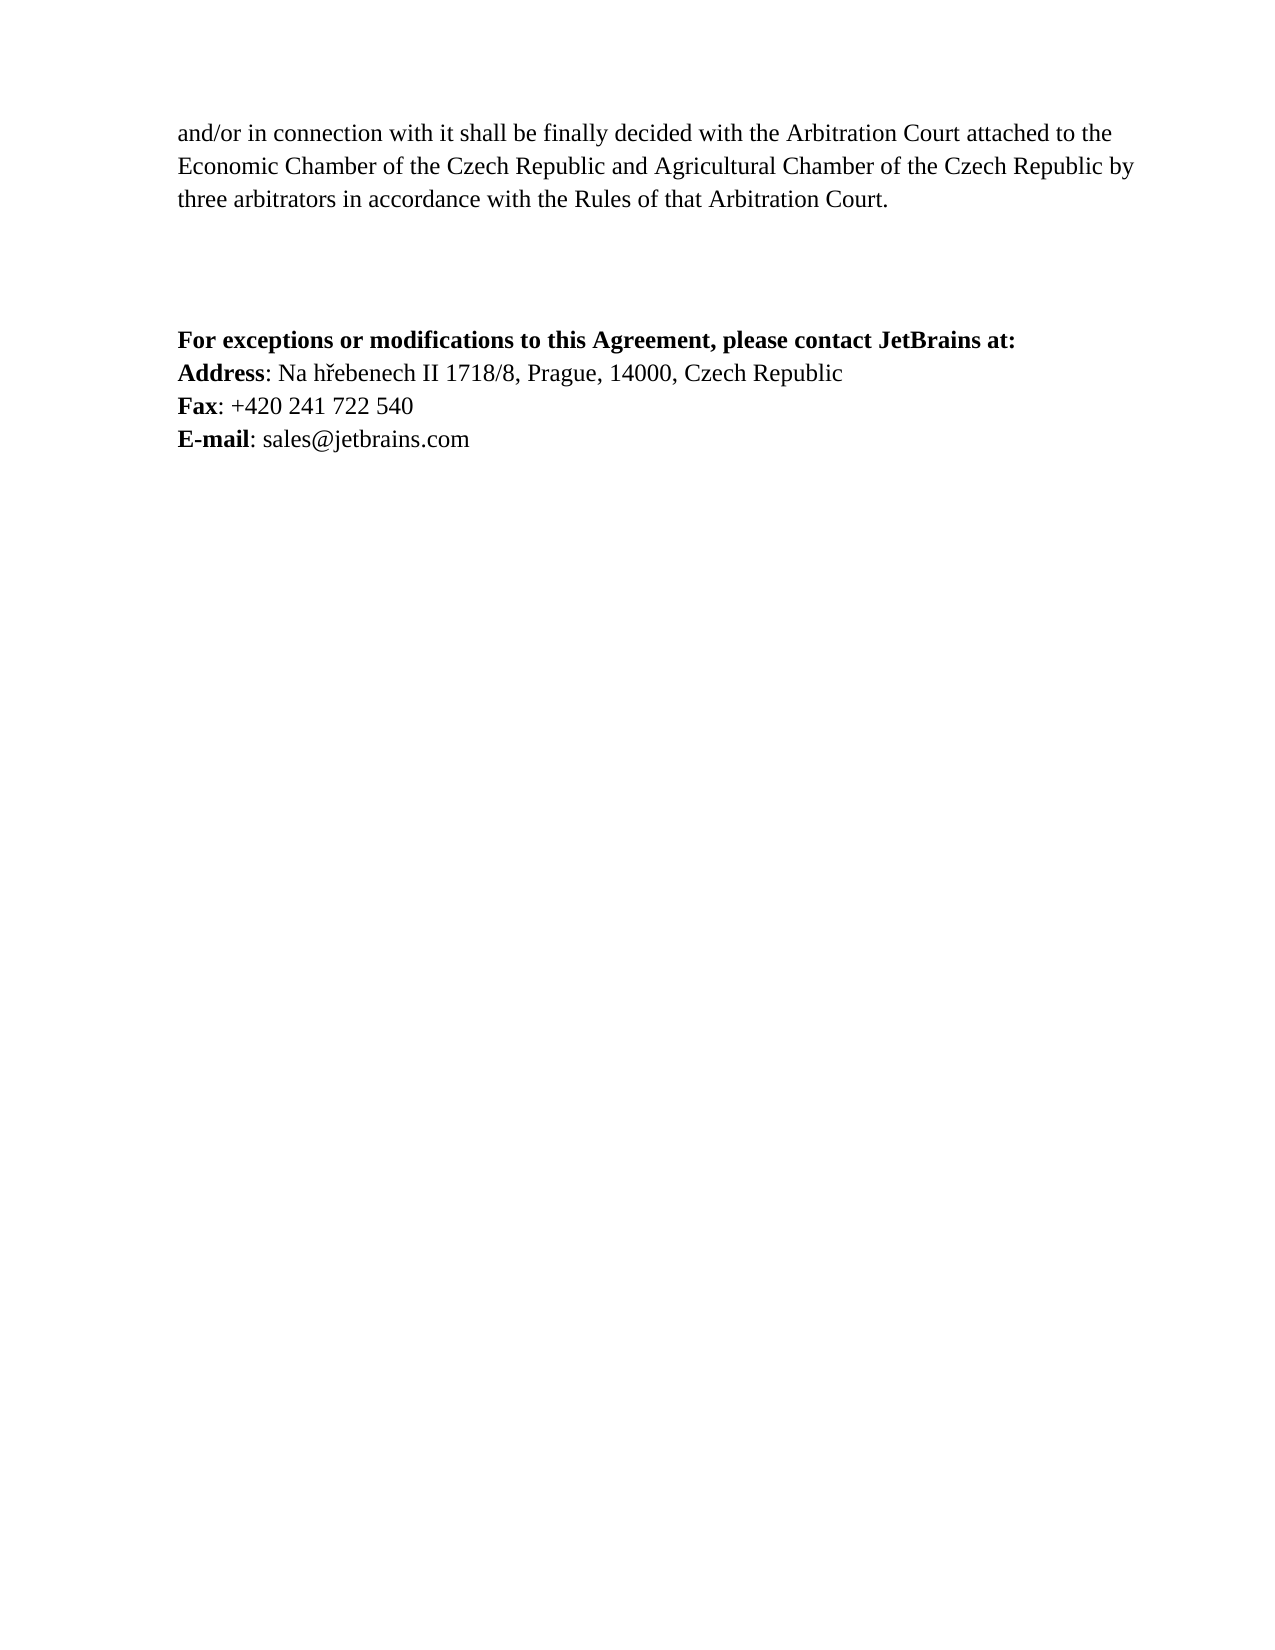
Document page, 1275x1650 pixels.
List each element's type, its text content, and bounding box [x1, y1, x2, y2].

text For exceptions or modifications to this Agreement, please contact JetBrains at: Address: Na hřebenech II 1718/8, Prague, 14000, Czech Republic Fax: +420 241 722 540 E-mail: sales@jetbrains.com [177, 325, 1186, 452]
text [177, 118, 1186, 213]
